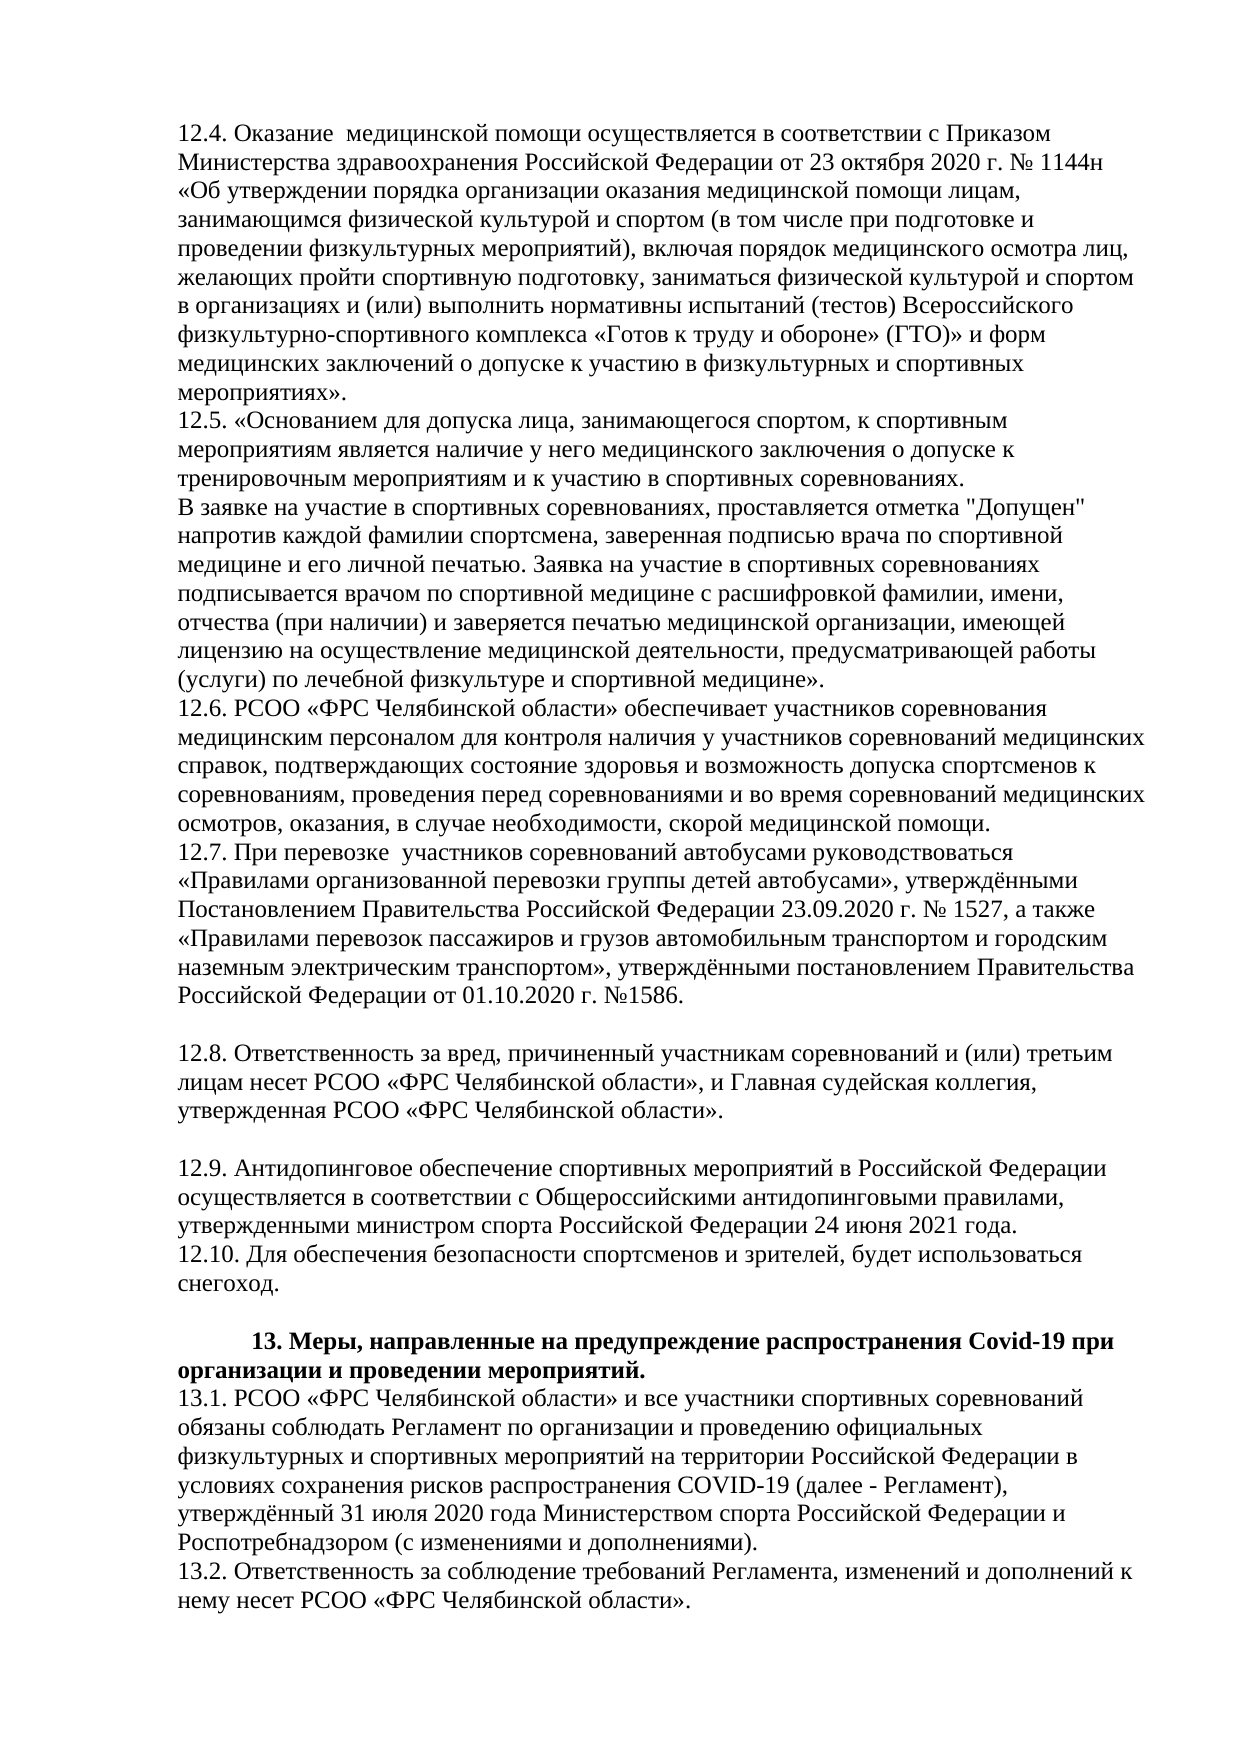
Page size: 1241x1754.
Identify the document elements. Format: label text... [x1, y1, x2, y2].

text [177, 118, 1152, 1297]
text 13. Меры, направленные на предупреждение распространения Covid-19 при организации и проведении мероприятий. 13.1. РСОО «ФРС Челябинской области» и все участники спортивных соревнований обязаны соблюдать Регламент по организации и проведению официальных физкультурных и спортивных мероприятий на территории Российской Федерации в условиях сохранения рисков распространения COVID-19 (далее - Регламент), утверждённый 31 июля 2020 года Министерством спорта Российской Федерации и Роспотребнадзором (с изменениями и дополнениями). 13.2. Ответственность за соблюдение требований Регламента, изменений и дополнений к нему несет РСОО «ФРС Челябинской области». [177, 1326, 1152, 1613]
